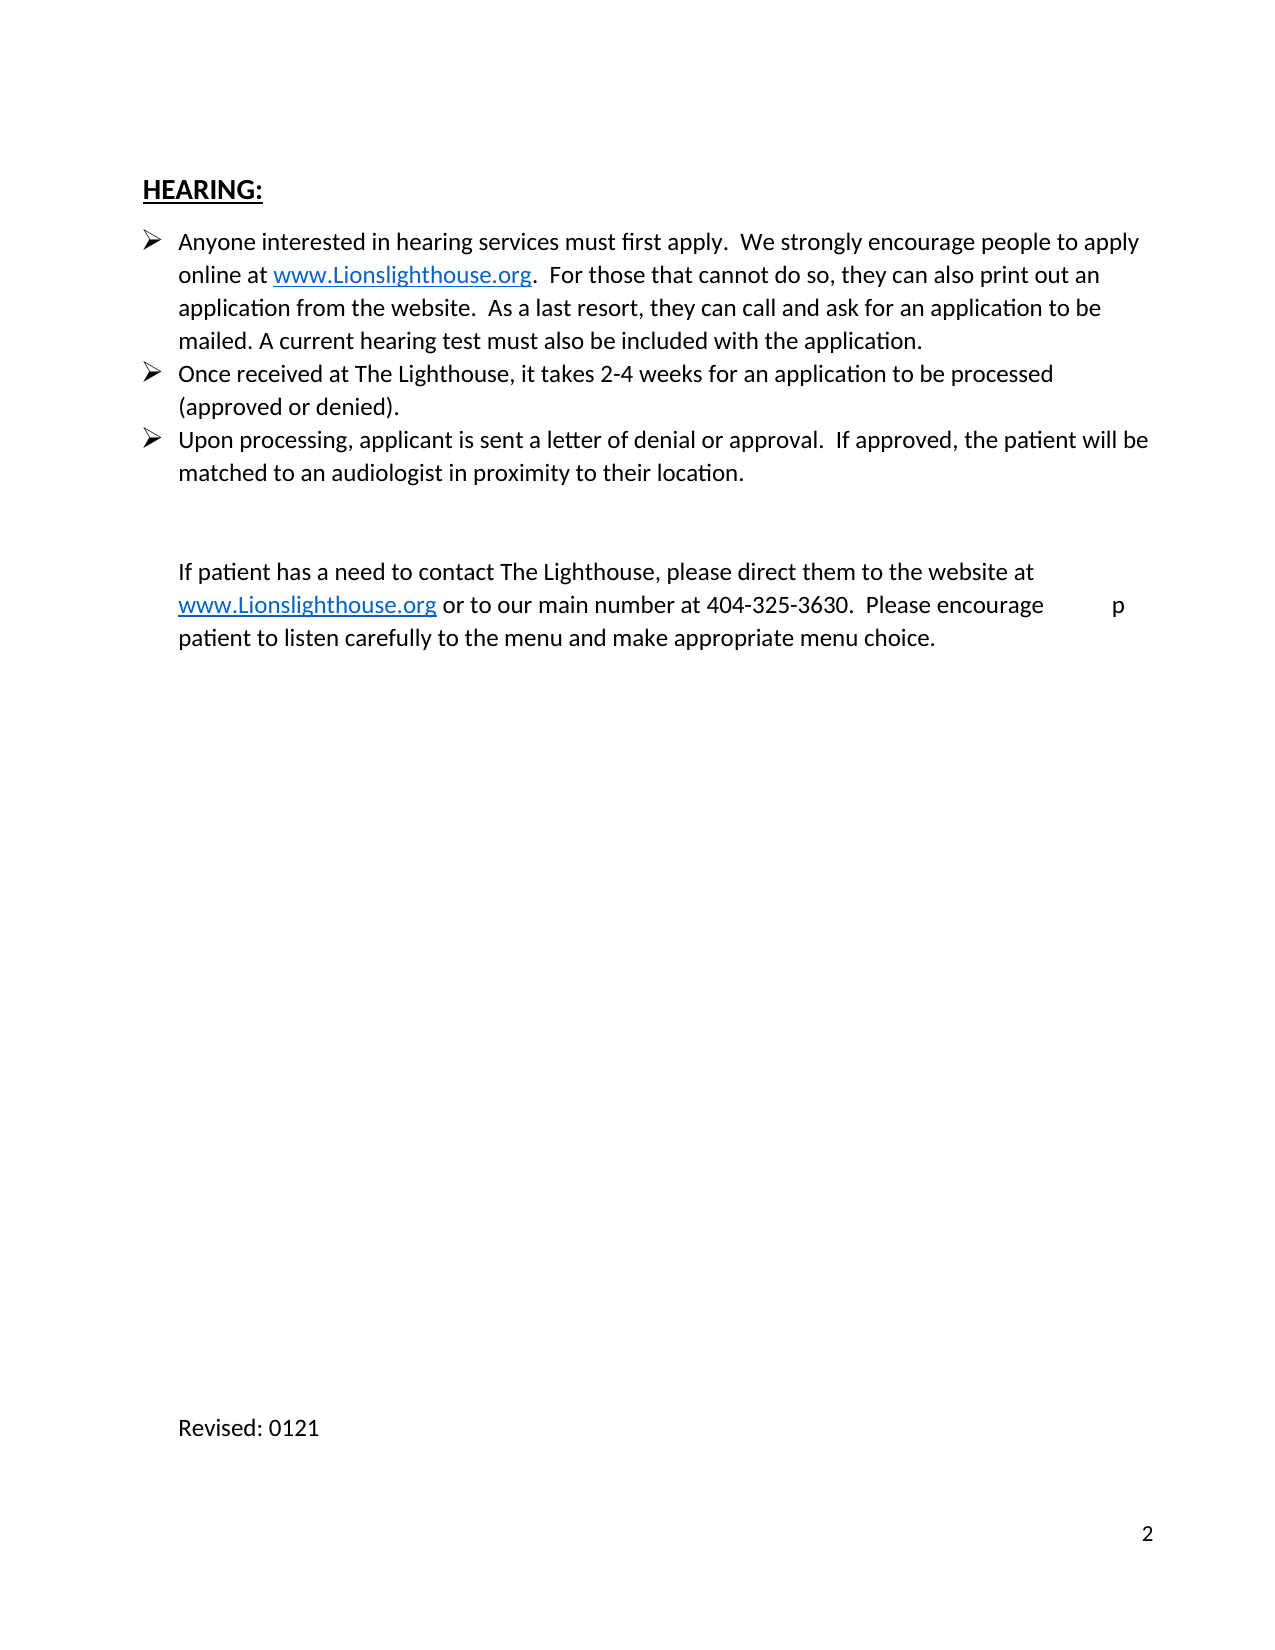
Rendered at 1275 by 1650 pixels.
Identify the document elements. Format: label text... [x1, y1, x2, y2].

text HEARING: [103, 171, 1153, 207]
list Once received at The Lighthouse, it takes 2-4 weeks for an application to be processed (approved or denied). [141, 358, 1153, 422]
list Revised: 0121 [178, 1412, 1153, 1442]
list If patient has a need to contact The Lighthouse, please direct them to the website at www.Lionslighthouse.org or to our main number at 404-325-3630. Please encourage p [178, 556, 1153, 619]
list patient to listen carefully to the menu and make appropriate menu choice. [178, 622, 1153, 652]
list Upon processing, applicant is sent a letter of denial or approval. If approved, the patient will be matched to an audiologist in proximity to their location. [141, 424, 1153, 488]
list Anyone interested in hearing services must first apply. We strongly encourage people to apply online at www.Lionslighthouse.org. For those that cannot do so, they can also print out an application from the website. As a last resort, they can call and ask for an application to be mailed. A current hearing test must also be included with the application. [141, 227, 1153, 356]
